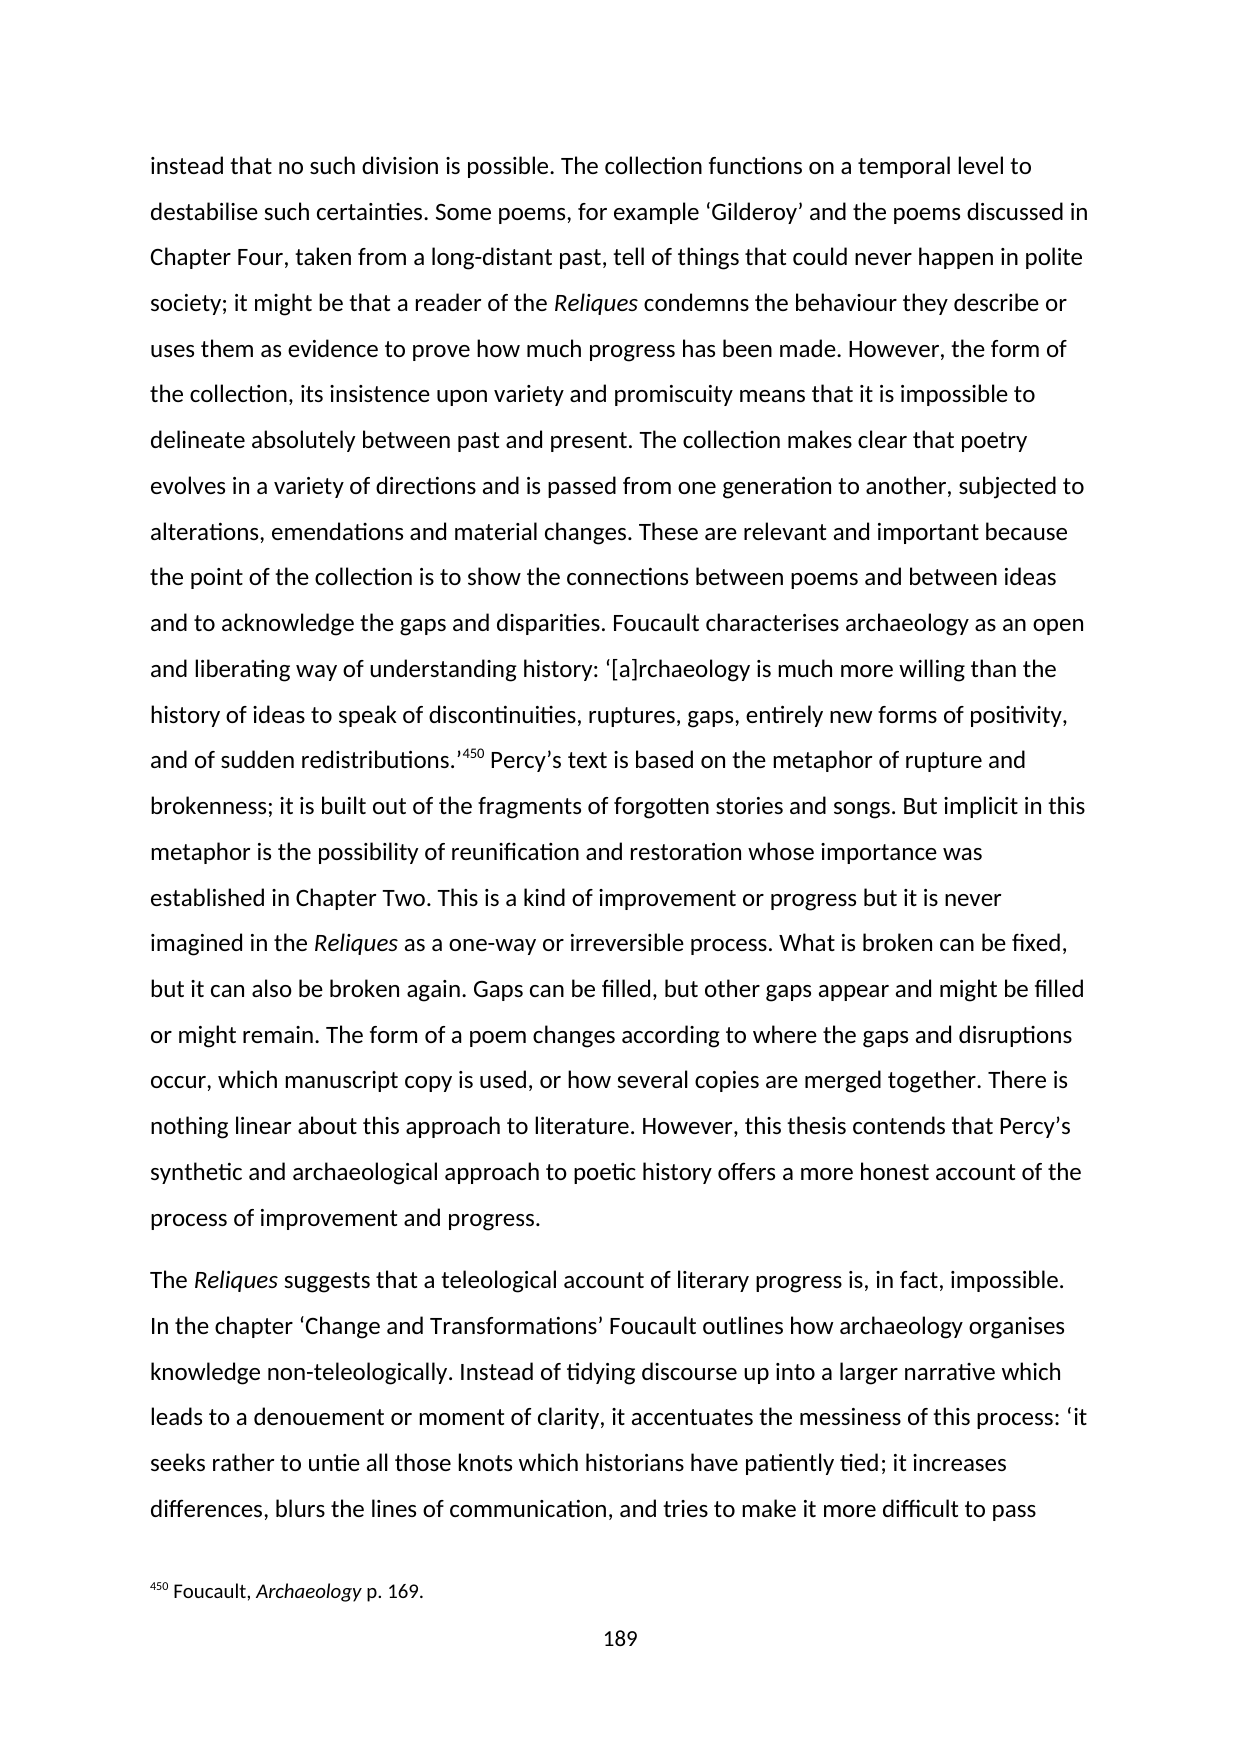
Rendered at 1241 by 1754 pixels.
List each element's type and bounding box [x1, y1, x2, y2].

text [150, 150, 1090, 1232]
text [150, 1264, 1090, 1523]
